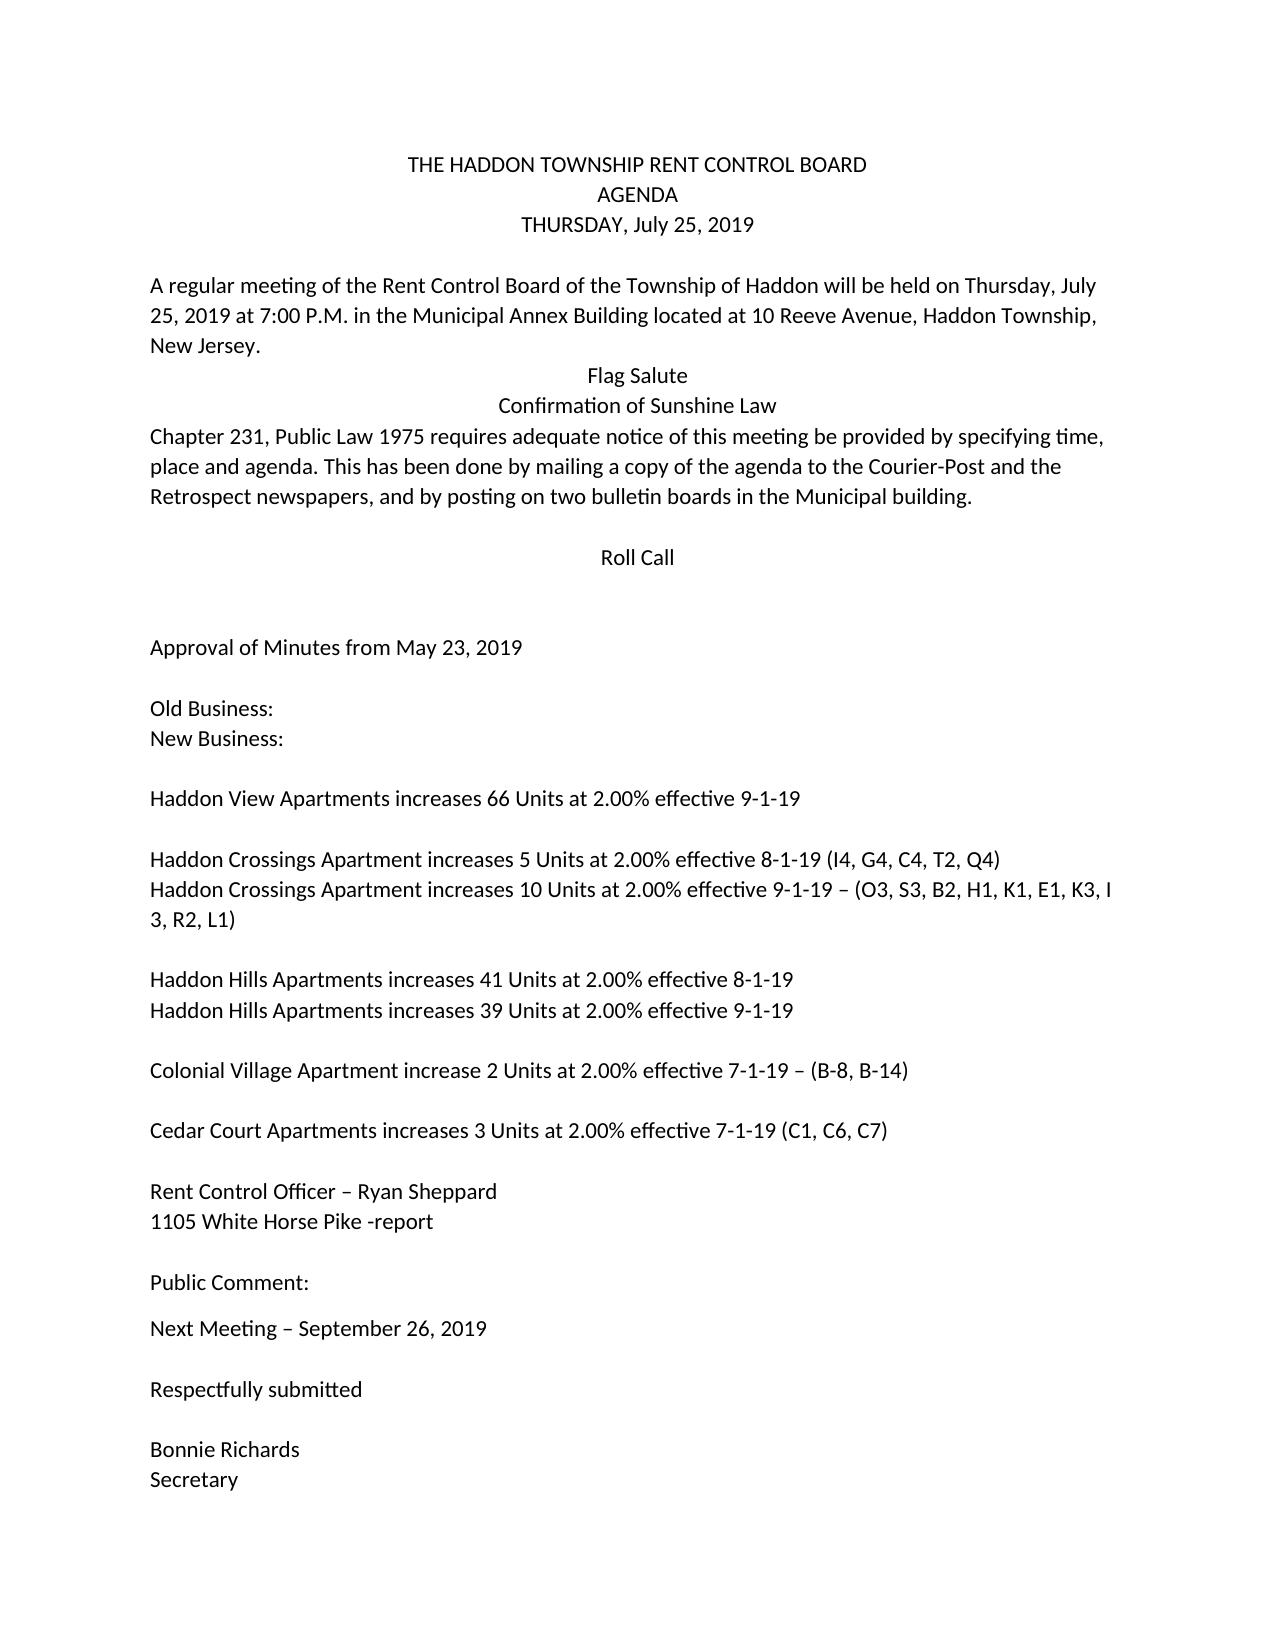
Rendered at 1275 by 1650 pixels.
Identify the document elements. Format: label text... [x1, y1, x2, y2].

text Rent Control Officer – Ryan Sheppard [150, 1177, 1125, 1205]
text Haddon Hills Apartments increases 41 Units at 2.00% effective 8-1-19 [150, 966, 1125, 994]
text Confirmation of Sunshine Law [150, 392, 1125, 420]
text Haddon Crossings Apartment increases 10 Units at 2.00% effective 9-1-19 – (O3, S3, B2, H1, K1, E1, K3, I 3, R2, L1) [150, 875, 1125, 933]
text Roll Call [150, 543, 1125, 571]
text THE HADDON TOWNSHIP RENT CONTROL BOARD [150, 150, 1125, 178]
text Colonial Village Apartment increase 2 Units at 2.00% effective 7-1-19 – (B-8, B-14) [150, 1056, 1125, 1084]
text New Business: [150, 724, 1125, 752]
text A regular meeting of the Rent Control Board of the Township of Haddon will be held on Thursday, July 25, 2019 at 7:00 P.M. in the Municipal Annex Building located at 10 Reeve Avenue, Haddon Township, New Jersey. [150, 271, 1125, 359]
text Respectfully submitted [150, 1375, 1125, 1403]
text Next Meeting – September 26, 2019 [150, 1314, 1125, 1343]
text Haddon Crossings Apartment increases 5 Units at 2.00% effective 8-1-19 (I4, G4, C4, T2, Q4) [150, 845, 1125, 873]
text Approval of Minutes from May 23, 2019 [150, 633, 1125, 661]
text Cedar Court Apartments increases 3 Units at 2.00% effective 7-1-19 (C1, C6, C7) [150, 1117, 1125, 1145]
text 1105 White Horse Pike -report [150, 1207, 1125, 1235]
text Old Business: [150, 694, 1125, 722]
text Haddon Hills Apartments increases 39 Units at 2.00% effective 9-1-19 [150, 996, 1125, 1024]
text Chapter 231, Public Law 1975 requires adequate notice of this meeting be provided by specifying time, place and agenda. This has been done by mailing a copy of the agenda to the Courier-Post and the Retrospect newspapers, and by posting on two bulletin boards in the Municipal building. [150, 422, 1125, 510]
text Secretary [150, 1466, 1125, 1494]
text Haddon View Apartments increases 66 Units at 2.00% effective 9-1-19 [150, 784, 1125, 812]
text AGENDA [150, 180, 1125, 208]
text THURSDAY, July 25, 2019 [150, 210, 1125, 238]
text Bonnie Richards [150, 1435, 1125, 1463]
text Flag Salute [150, 361, 1125, 389]
text Public Comment: [150, 1268, 1125, 1296]
